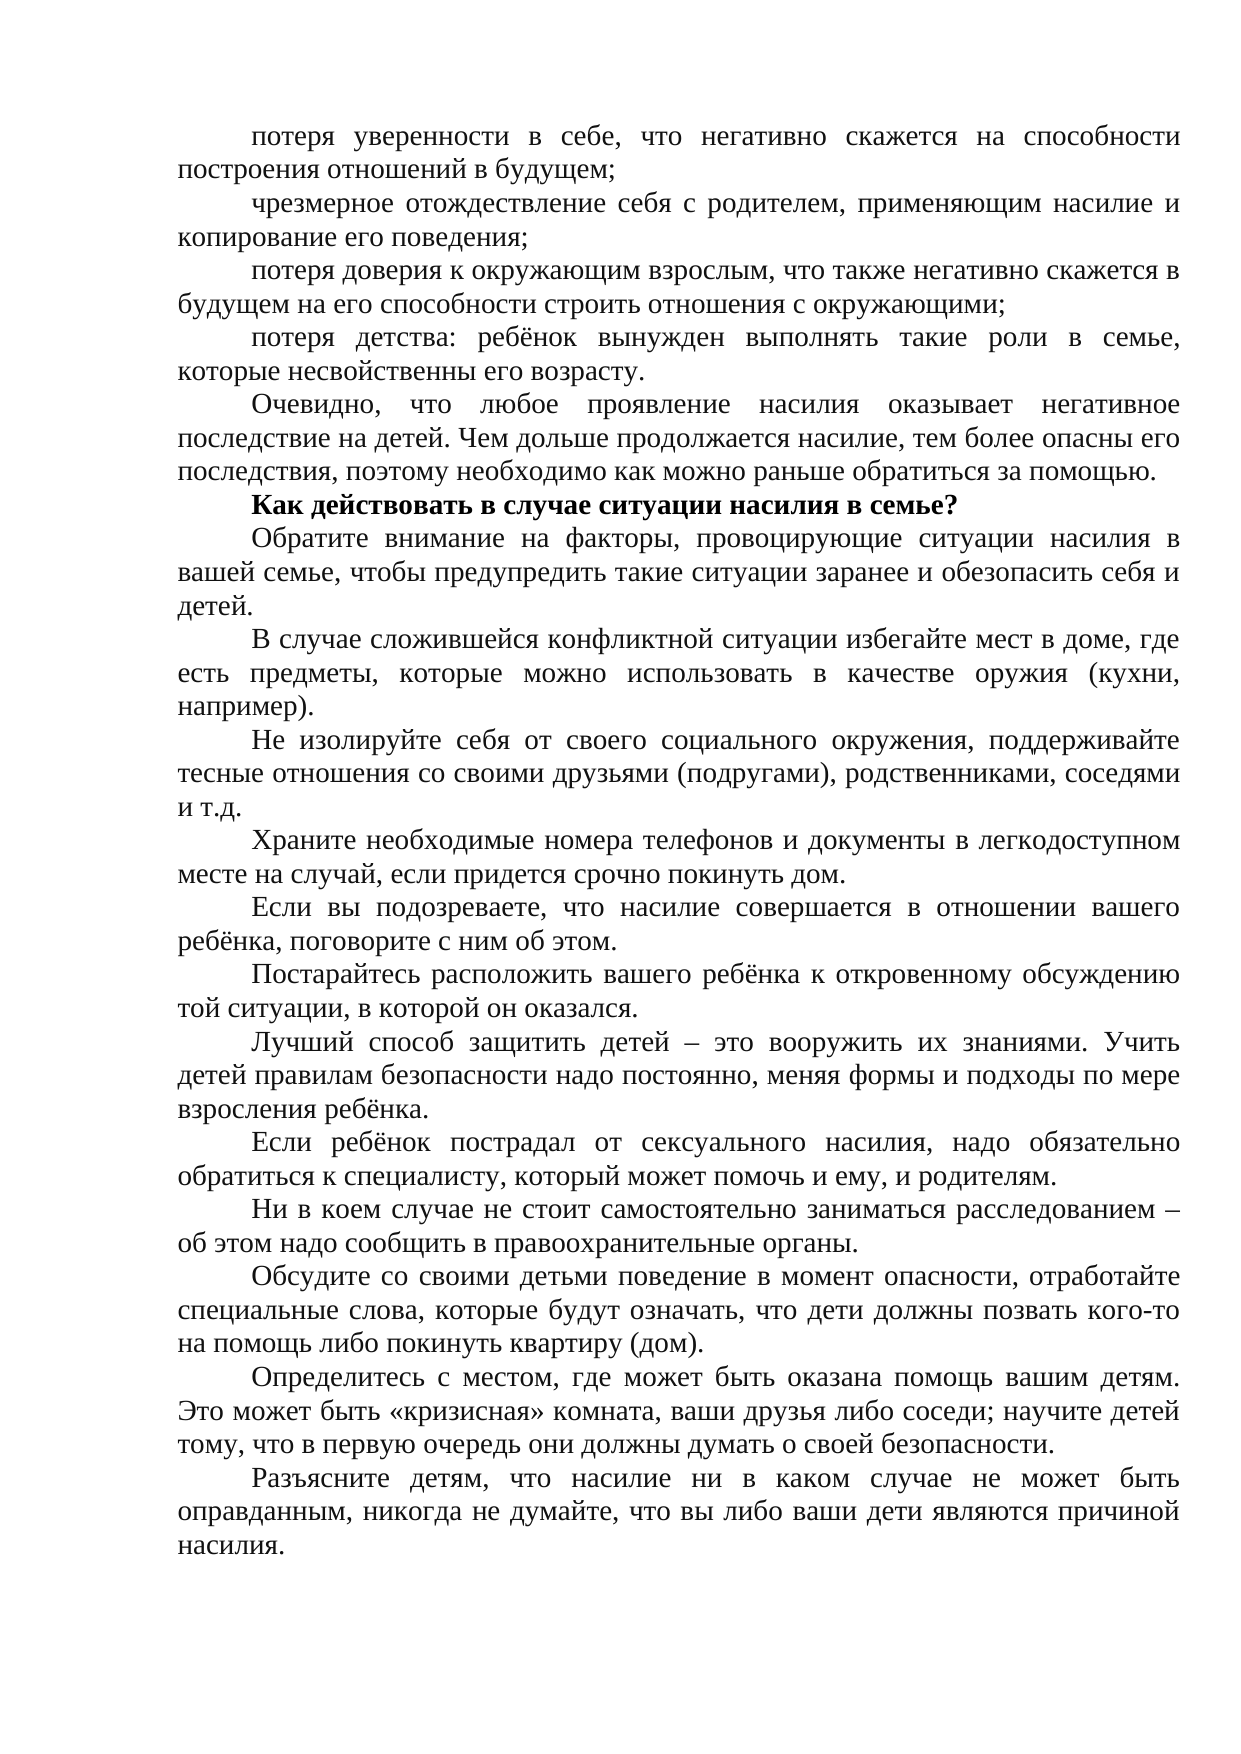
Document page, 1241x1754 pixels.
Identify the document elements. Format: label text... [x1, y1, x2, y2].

text Постарайтесь расположить вашего ребёнка к откровенному обсуждению той ситуации, в которой он оказался. [177, 957, 1181, 1024]
text В случае сложившейся конфликтной ситуации избегайте мест в доме, где есть предметы, которые можно использовать в качестве оружия (кухни, например). [177, 621, 1181, 722]
text Ни в коем случае не стоит самостоятельно заниматься расследованием – об этом надо сообщить в правоохранительные органы. [177, 1191, 1181, 1258]
text Разъясните детям, что насилие ни в каком случае не может быть оправданным, никогда не думайте, что вы либо ваши дети являются причиной насилия. [177, 1460, 1181, 1560]
text Лучший способ защитить детей – это вооружить их знаниями. Учить детей правилам безопасности надо постоянно, меняя формы и подходы по мере взросления ребёнка. [177, 1024, 1181, 1124]
text потеря уверенности в себе, что негативно скажется на способности построения отношений в будущем; [177, 118, 1181, 185]
text Если ребёнок пострадал от сексуального насилия, надо обязательно обратиться к специалисту, который может помочь и ему, и родителям. [177, 1124, 1181, 1191]
text чрезмерное отождествление себя с родителем, применяющим насилие и копирование его поведения; [177, 185, 1181, 252]
text Очевидно, что любое проявление насилия оказывает негативное последствие на детей. Чем дольше продолжается насилие, тем более опасны его последствия, поэтому необходимо как можно раньше обратиться за помощью. [177, 386, 1181, 487]
text Определитесь с местом, где может быть оказана помощь вашим детям. Это может быть «кризисная» комната, ваши друзья либо соседи; научите детей тому, что в первую очередь они должны думать о своей безопасности. [177, 1359, 1181, 1460]
text Обратите внимание на факторы, провоцирующие ситуации насилия в вашей семье, чтобы предупредить такие ситуации заранее и обезопасить себя и детей. [177, 521, 1181, 621]
text Если вы подозреваете, что насилие совершается в отношении вашего ребёнка, поговорите с ним об этом. [177, 889, 1181, 957]
text Не изолируйте себя от своего социального окружения, поддерживайте тесные отношения со своими друзьями (подругами), родственниками, соседями и т.д. [177, 722, 1181, 822]
text потеря доверия к окружающим взрослым, что также негативно скажется в будущем на его способности строить отношения с окружающими; [177, 252, 1181, 319]
text Храните необходимые номера телефонов и документы в легкодоступном месте на случай, если придется срочно покинуть дом. [177, 822, 1181, 889]
text потеря детства: ребёнок вынужден выполнять такие роли в семье, которые несвойственны его возрасту. [177, 319, 1181, 386]
text Как действовать в случае ситуации насилия в семье? [177, 487, 1181, 521]
text Обсудите со своими детьми поведение в момент опасности, отработайте специальные слова, которые будут означать, что дети должны позвать кого-то на помощь либо покинуть квартиру (дом). [177, 1258, 1181, 1359]
